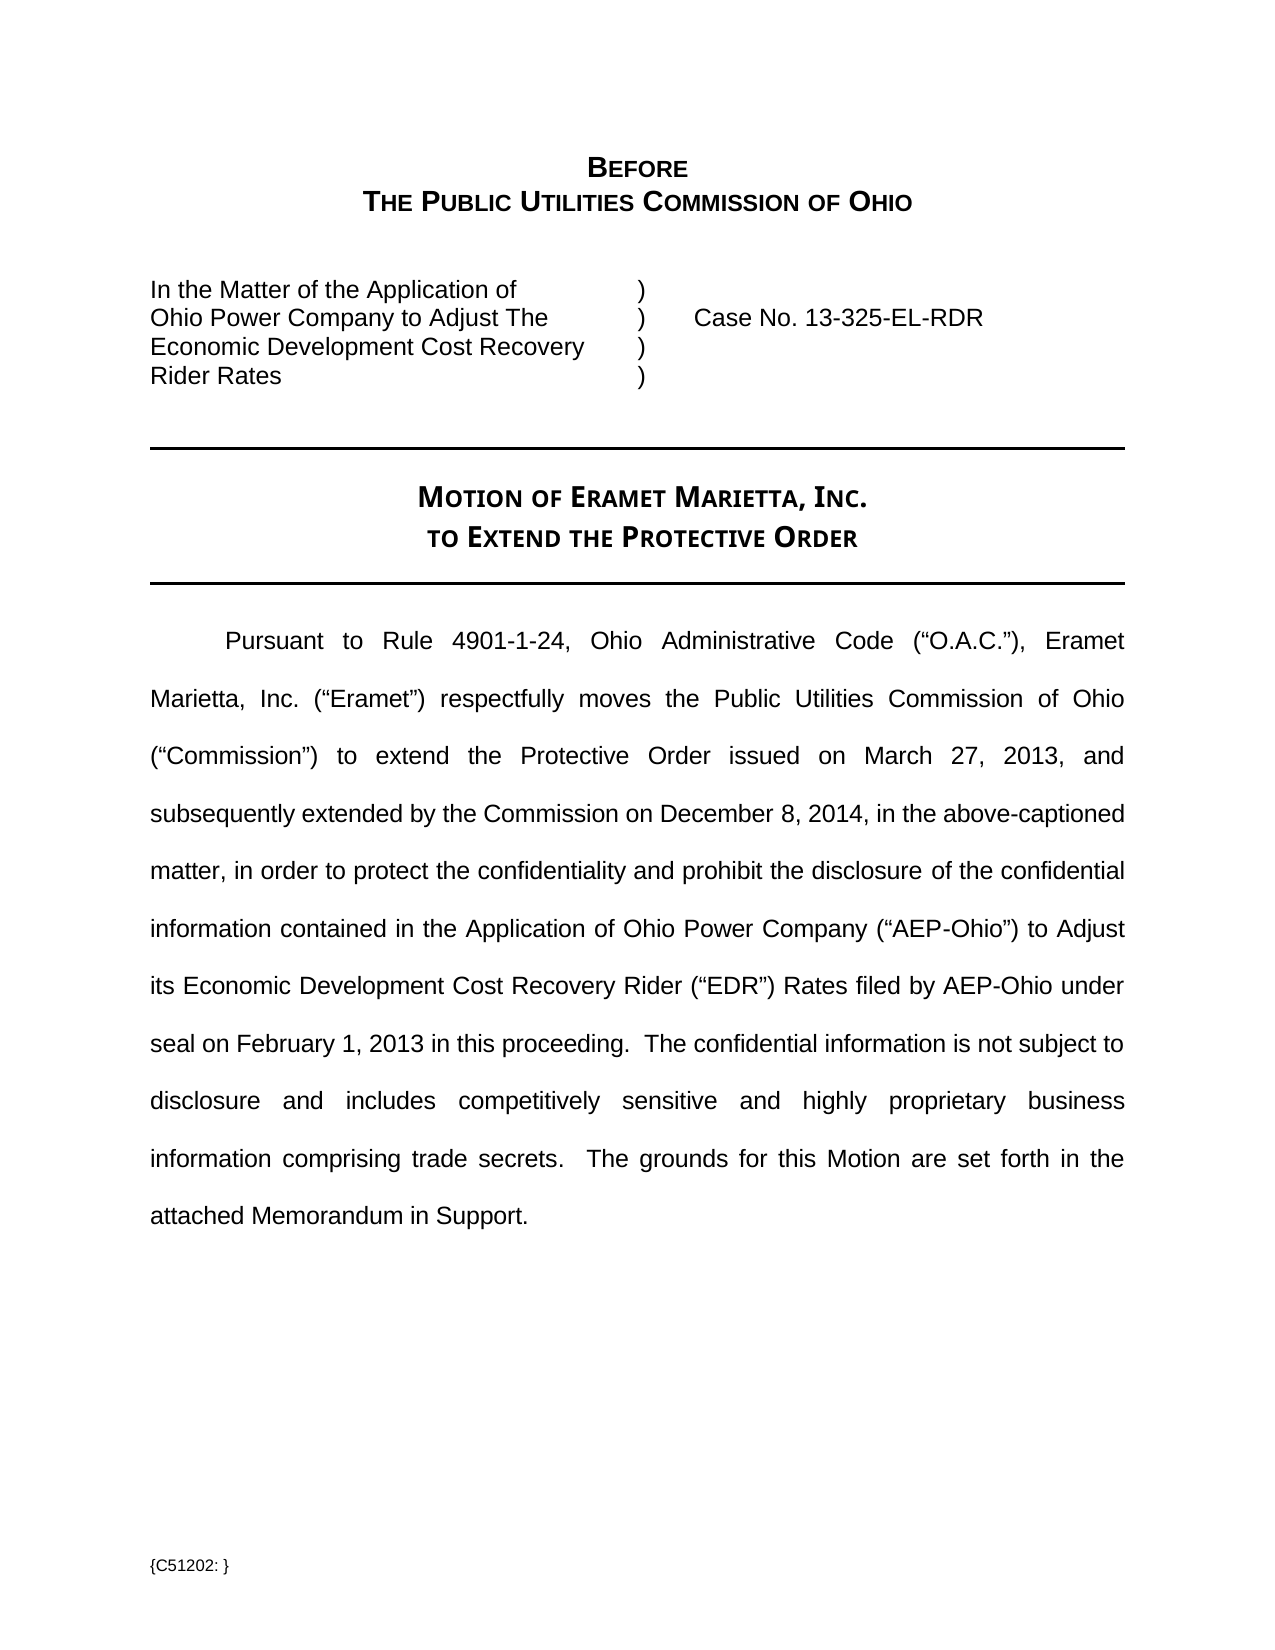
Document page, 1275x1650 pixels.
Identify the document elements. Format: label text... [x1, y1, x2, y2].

text Economic Development Cost Recovery ) [150, 332, 1125, 361]
text Pursuant to Rule 4901-1-24, Ohio Administrative Code (“O.A.C.”), Eramet Marietta, Inc. (“Eramet”) respectfully moves the Public Utilities Commission of Ohio (“Commission”) to extend the Protective Order issued on March 27, 2013, and subsequently extended by the Commission on December 8, 2014, in the above-captioned matter, in order to protect the confidentiality and prohibit the disclosure of the confidential information contained in the Application of Ohio Power Company (“AEP-Ohio”) to Adjust its Economic Development Cost Recovery Rider (“EDR”) Rates filed by AEP-Ohio under seal on February 1, 2013 in this proceeding. The confidential information is not subject to disclosure and includes competitively sensitive and highly proprietary business information comprising trade secrets. The grounds for this Motion are set forth in the attached Memorandum in Support. [150, 626, 1125, 1230]
text Rider Rates ) [150, 361, 1125, 389]
text Before [150, 150, 1125, 183]
subtitle Motion of Eramet Marietta, Inc. [150, 476, 1134, 516]
text The Public Utilities Commission of Ohio [150, 183, 1125, 217]
text Ohio Power Company to Adjust The ) Case No. 13-325-EL-RDR [150, 303, 1125, 332]
text In the Matter of the Application of ) [150, 274, 1125, 303]
subtitle to Extend the Protective Order [150, 516, 1134, 556]
